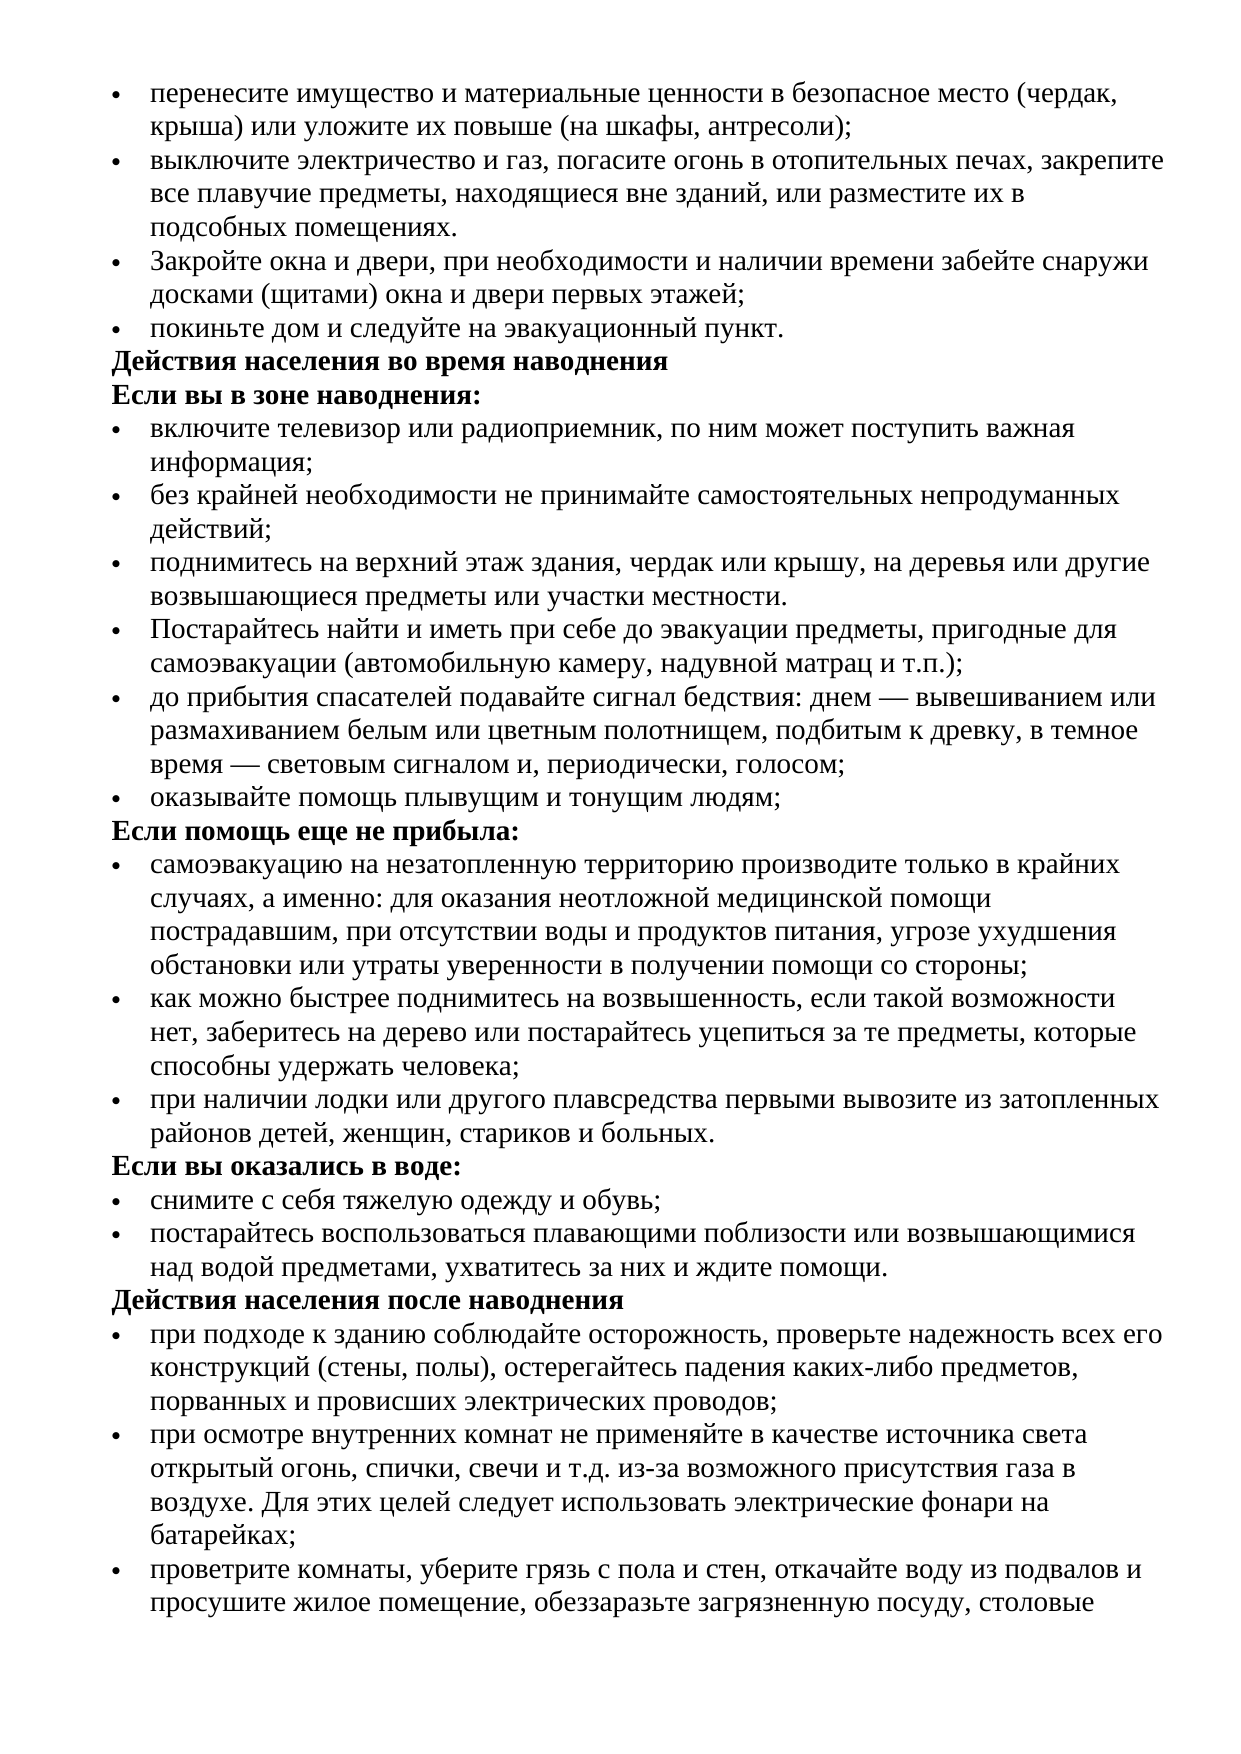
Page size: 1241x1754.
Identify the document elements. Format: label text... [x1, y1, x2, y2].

text Если вы в зоне наводнения: [75, 377, 1165, 410]
list самоэвакуацию на незатопленную территорию производите только в крайних случаях, а именно: для оказания неотложной медицинской помощи пострадавшим, при отсутствии воды и продуктов питания, угрозе ухудшения обстановки или утраты уверенности в получении помощи со стороны; [112, 846, 1165, 981]
list без крайней необходимости не принимайте самостоятельных непродуманных действий; [112, 477, 1165, 544]
list при подходе к зданию соблюдайте осторожность, проверьте надежность всех его конструкций (стены, полы), остерегайтесь падения каких-либо предметов, порванных и провисших электрических проводов; [112, 1316, 1165, 1417]
list до прибытия спасателей подавайте сигнал бедствия: днем — вывешиванием или размахиванием белым или цветным полотнищем, подбитым к древку, в темное время — световым сигналом и, периодически, голосом; [112, 679, 1165, 779]
list выключите электричество и газ, погасите огонь в отопительных печах, закрепите все плавучие предметы, находящиеся вне зданий, или разместите их в подсобных помещениях. [112, 142, 1165, 243]
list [112, 1551, 1165, 1618]
list постарайтесь воспользоваться плавающими поблизости или возвышающимися над водой предметами, ухватитесь за них и ждите помощи. [112, 1215, 1165, 1282]
list оказывайте помощь плывущим и тонущим людям; [112, 779, 1165, 813]
list при наличии лодки или другого плавсредства первыми вывозите из затопленных районов детей, женщин, стариков и больных. [112, 1081, 1165, 1148]
list включите телевизор или радиоприемник, по ним может поступить важная информация; [112, 410, 1165, 477]
text Действия населения во время наводнения [75, 343, 1165, 377]
text Если вы оказались в воде: [75, 1148, 1165, 1182]
list поднимитесь на верхний этаж здания, чердак или крышу, на деревья или другие возвышающиеся предметы или участки местности. [112, 544, 1165, 612]
text Действия населения после наводнения [75, 1282, 1165, 1316]
list покиньте дом и следуйте на эвакуационный пункт. [112, 310, 1165, 343]
list снимите с себя тяжелую одежду и обувь; [112, 1182, 1165, 1215]
list как можно быстрее поднимитесь на возвышенность, если такой возможности нет, заберитесь на дерево или постарайтесь уцепиться за те предметы, которые способны удержать человека; [112, 981, 1165, 1081]
list при осмотре внутренних комнат не применяйте в качестве источника света открытый огонь, спички, свечи и т.д. из-за возможного присутствия газа в воздухе. Для этих целей следует использовать электрические фонари на батарейках; [112, 1417, 1165, 1551]
list Закройте окна и двери, при необходимости и наличии времени забейте снаружи досками (щитами) окна и двери первых этажей; [112, 243, 1165, 310]
list Постарайтесь найти и иметь при себе до эвакуации предметы, пригодные для самоэвакуации (автомобильную камеру, надувной матрац и т.п.); [112, 612, 1165, 679]
list перенесите имущество и материальные ценности в безопасное место (чердак, крыша) или уложите их повыше (на шкафы, антресоли); [112, 75, 1165, 142]
text Если помощь еще не прибыла: [75, 813, 1165, 846]
